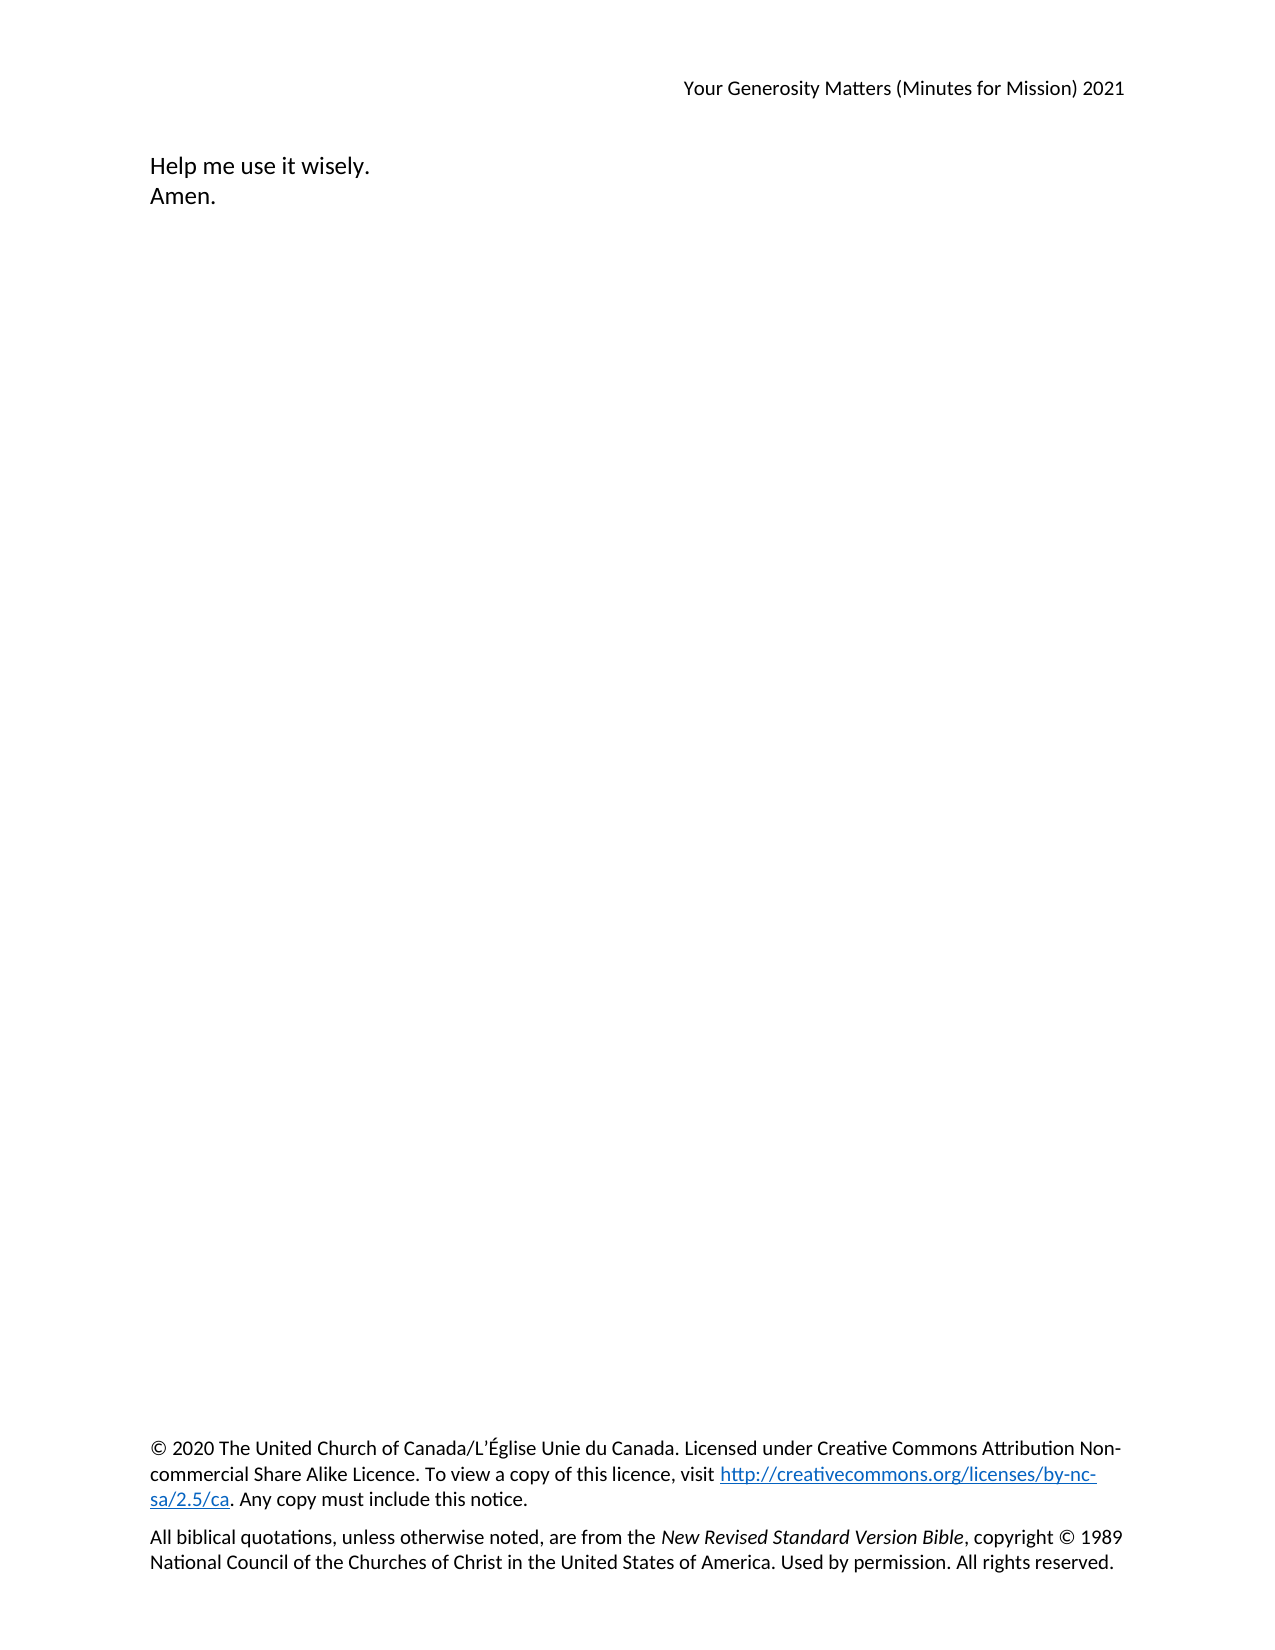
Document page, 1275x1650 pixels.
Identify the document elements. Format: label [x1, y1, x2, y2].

text [150, 150, 1125, 211]
